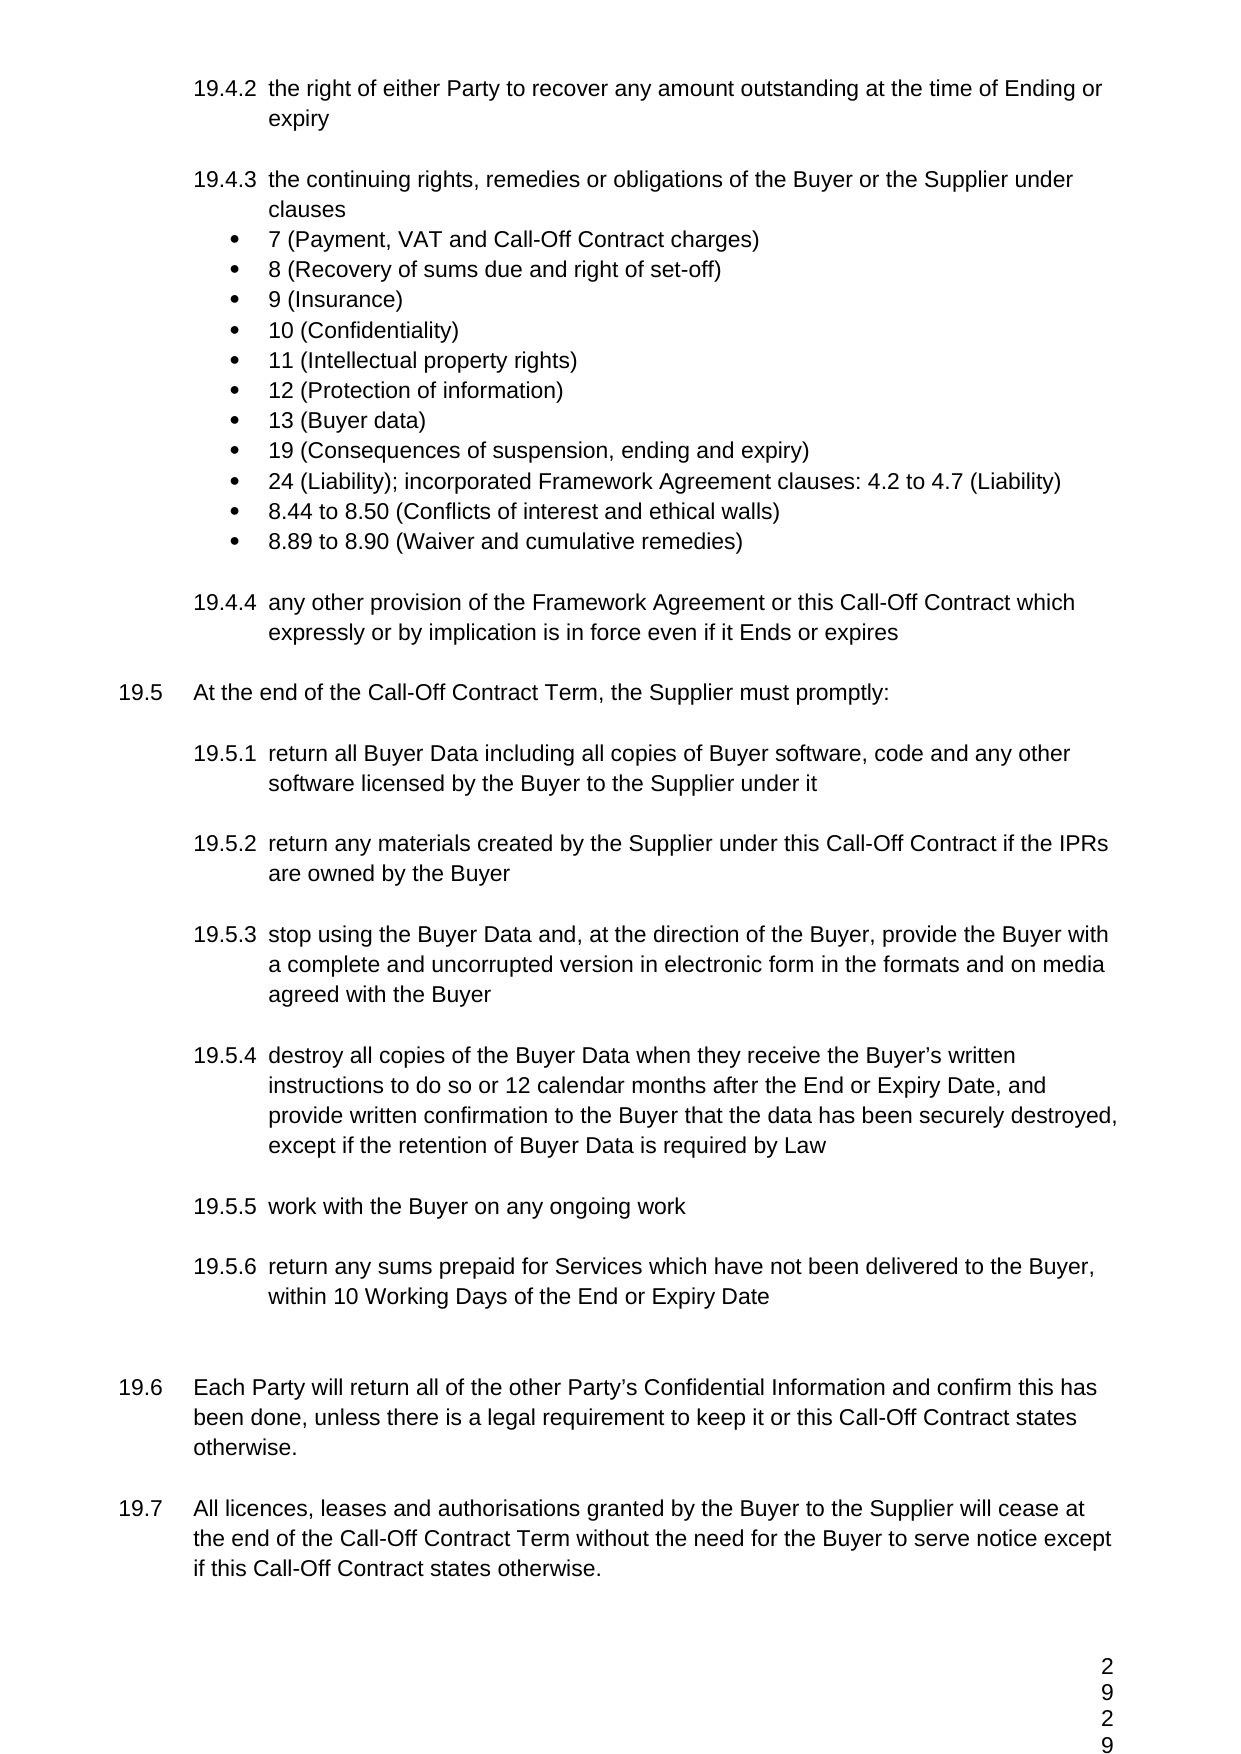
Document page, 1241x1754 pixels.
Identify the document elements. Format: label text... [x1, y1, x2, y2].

text 19.7 All licences, leases and authorisations granted by the Buyer to the Supplier will cease at the end of the Call-Off Contract Term without the need for the Buyer to serve notice except if this Call-Off Contract states otherwise. [118, 1495, 1122, 1582]
list 8.89 to 8.90 (Waiver and cumulative remedies) [231, 528, 1122, 554]
list 12 (Protection of information) [231, 377, 1122, 403]
list 13 (Buyer data) [231, 407, 1122, 434]
list 11 (Intellectual property rights) [231, 347, 1122, 373]
text 19.5.1 return all Buyer Data including all copies of Buyer software, code and any other software licensed by the Buyer to the Supplier under it [193, 739, 1122, 796]
text 19.5.3 stop using the Buyer Data and, at the direction of the Buyer, provide the Buyer with a complete and uncorrupted version in electronic form in the formats and on media agreed with the Buyer [193, 921, 1122, 1008]
text 19.5.4 destroy all copies of the Buyer Data when they receive the Buyer’s written instructions to do so or 12 calendar months after the End or Expiry Date, and provide written confirmation to the Buyer that the data has been securely destroyed, except if the retention of Buyer Data is required by Law [193, 1042, 1122, 1159]
list 8.44 to 8.50 (Conflicts of interest and ethical walls) [231, 498, 1122, 524]
text 19.5 At the end of the Call-Off Contract Term, the Supplier must promptly: [118, 679, 1122, 706]
list 7 (Payment, VAT and Call-Off Contract charges) [231, 226, 1122, 252]
text 19.6 Each Party will return all of the other Party’s Confidential Information and confirm this has been done, unless there is a legal requirement to keep it or this Call-Off Contract states otherwise. [118, 1374, 1122, 1461]
text 19.4.3 the continuing rights, remedies or obligations of the Buyer or the Supplier under clauses [193, 166, 1122, 222]
text 19.5.5 work with the Buyer on any ongoing work [118, 1193, 1122, 1219]
text 19.5.2 return any materials created by the Supplier under this Call-Off Contract if the IPRs are owned by the Buyer [193, 830, 1122, 887]
text 19.5.6 return any sums prepaid for Services which have not been delivered to the Buyer, within 10 Working Days of the End or Expiry Date [193, 1253, 1122, 1310]
list 24 (Liability); incorporated Framework Agreement clauses: 4.2 to 4.7 (Liability) [231, 468, 1122, 494]
list 19 (Consequences of suspension, ending and expiry) [231, 437, 1122, 464]
text 19.4.4 any other provision of the Framework Agreement or this Call-Off Contract which expressly or by implication is in force even if it Ends or expires [193, 588, 1122, 645]
list 10 (Confidentiality) [231, 317, 1122, 343]
text 19.4.2 the right of either Party to recover any amount outstanding at the time of Ending or expiry [193, 75, 1122, 132]
list 8 (Recovery of sums due and right of set-off) [231, 256, 1122, 283]
list 9 (Insurance) [231, 286, 1122, 313]
